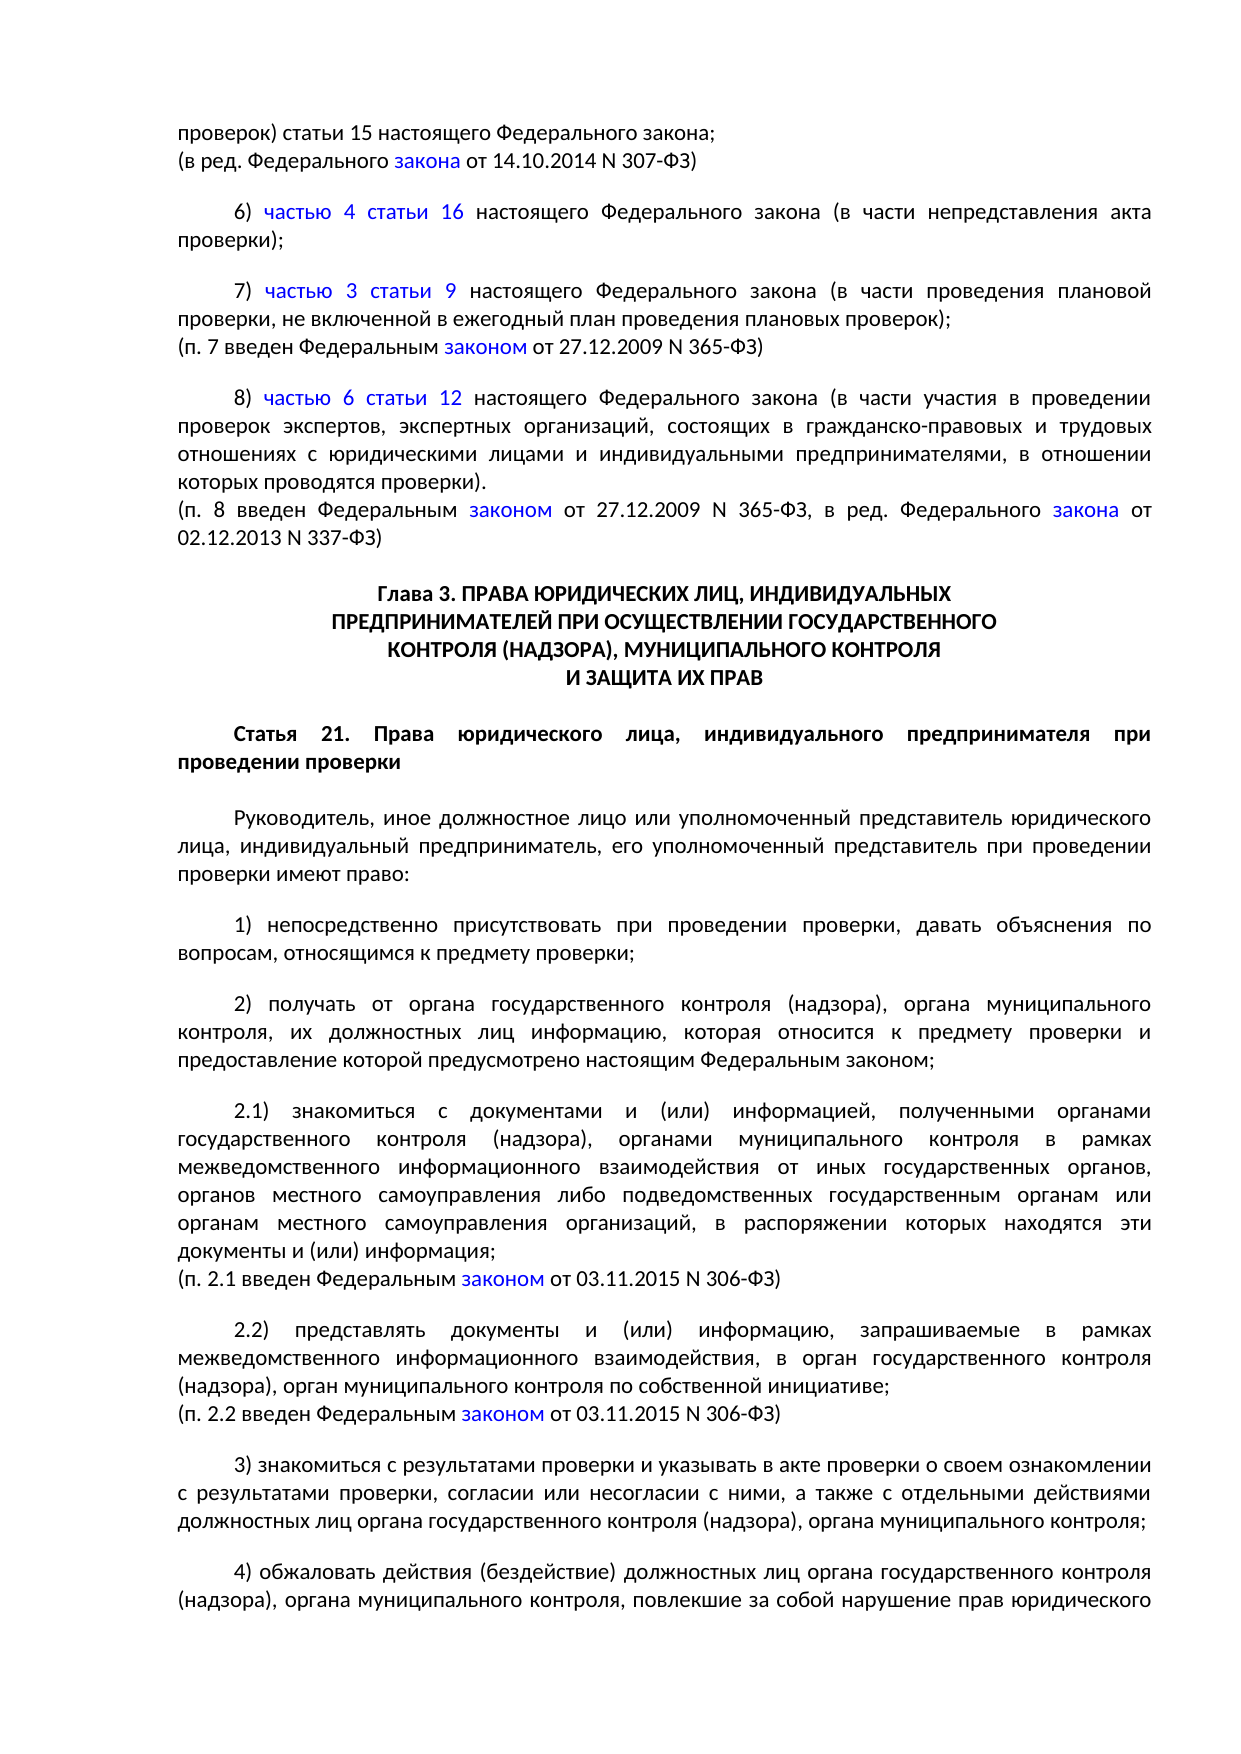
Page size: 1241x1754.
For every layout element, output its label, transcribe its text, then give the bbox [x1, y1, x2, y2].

text 7) частью 3 статьи 9 настоящего Федерального закона (в части проведения плановой проверки, не включенной в ежегодный план проведения плановых проверок); [177, 276, 1152, 332]
text (в ред. Федерального закона от 14.10.2014 N 307-ФЗ) [177, 146, 1152, 174]
text 1) непосредственно присутствовать при проведении проверки, давать объяснения по вопросам, относящимся к предмету проверки; [177, 910, 1152, 966]
text (п. 8 введен Федеральным законом от 27.12.2009 N 365-ФЗ, в ред. Федерального закона от 02.12.2013 N 337-ФЗ) [177, 495, 1152, 551]
text (п. 7 введен Федеральным законом от 27.12.2009 N 365-ФЗ) [177, 332, 1152, 360]
text (п. 2.2 введен Федеральным законом от 03.11.2015 N 306-ФЗ) [177, 1399, 1152, 1427]
title КОНТРОЛЯ (НАДЗОРА), МУНИЦИПАЛЬНОГО КОНТРОЛЯ [177, 635, 1152, 663]
text 8) частью 6 статьи 12 настоящего Федерального закона (в части участия в проведении проверок экспертов, экспертных организаций, состоящих в гражданско-правовых и трудовых отношениях с юридическими лицами и индивидуальными предпринимателями, в отношении которых проводятся проверки). [177, 383, 1152, 495]
text 2) получать от органа государственного контроля (надзора), органа муниципального контроля, их должностных лиц информацию, которая относится к предмету проверки и предоставление которой предусмотрено настоящим Федеральным законом; [177, 989, 1152, 1073]
text 2.1) знакомиться с документами и (или) информацией, полученными органами государственного контроля (надзора), органами муниципального контроля в рамках межведомственного информационного взаимодействия от иных государственных органов, органов местного самоуправления либо подведомственных государственным органам или органам местного самоуправления организаций, в распоряжении которых находятся эти документы и (или) информация; [177, 1096, 1152, 1264]
title Глава 3. ПРАВА ЮРИДИЧЕСКИХ ЛИЦ, ИНДИВИДУАЛЬНЫХ [177, 579, 1152, 607]
title И ЗАЩИТА ИХ ПРАВ [177, 663, 1152, 691]
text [177, 1557, 1152, 1613]
title Статья 21. Права юридического лица, индивидуального предпринимателя при проведении проверки [177, 719, 1152, 775]
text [177, 118, 1152, 146]
text (п. 2.1 введен Федеральным законом от 03.11.2015 N 306-ФЗ) [177, 1264, 1152, 1292]
text 2.2) представлять документы и (или) информацию, запрашиваемые в рамках межведомственного информационного взаимодействия, в орган государственного контроля (надзора), орган муниципального контроля по собственной инициативе; [177, 1315, 1152, 1399]
text 6) частью 4 статьи 16 настоящего Федерального закона (в части непредставления акта проверки); [177, 197, 1152, 253]
text 3) знакомиться с результатами проверки и указывать в акте проверки о своем ознакомлении с результатами проверки, согласии или несогласии с ними, а также с отдельными действиями должностных лиц органа государственного контроля (надзора), органа муниципального контроля; [177, 1450, 1152, 1534]
text Руководитель, иное должностное лицо или уполномоченный представитель юридического лица, индивидуальный предприниматель, его уполномоченный представитель при проведении проверки имеют право: [177, 803, 1152, 887]
title ПРЕДПРИНИМАТЕЛЕЙ ПРИ ОСУЩЕСТВЛЕНИИ ГОСУДАРСТВЕННОГО [177, 607, 1152, 635]
